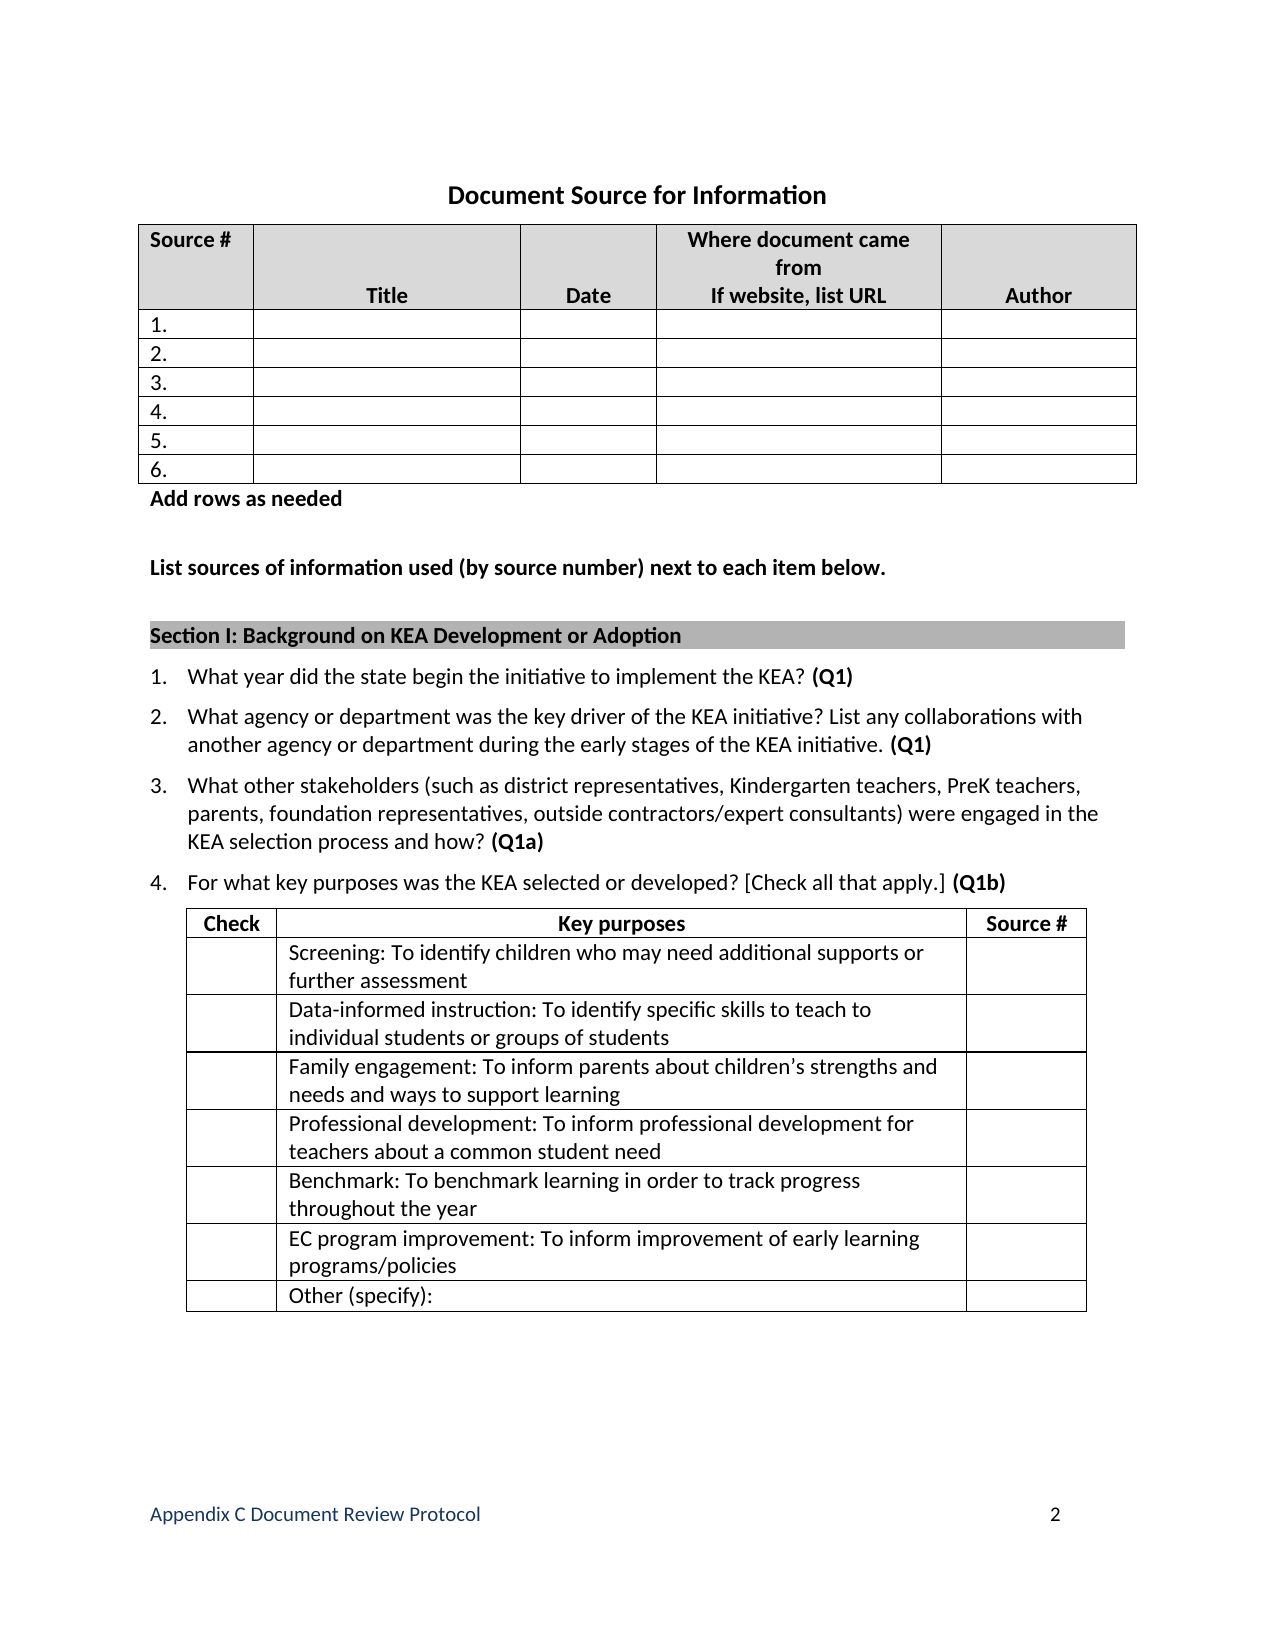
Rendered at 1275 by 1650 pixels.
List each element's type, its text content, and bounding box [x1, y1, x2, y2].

table_cell 5. [139, 426, 253, 454]
table_cell Other (specify): [277, 1281, 966, 1311]
table_cell [942, 426, 1136, 454]
table_cell Screening: To identify children who may need additional supports or further assessment [277, 938, 966, 994]
table_header Key purposes [277, 909, 966, 937]
table_cell [657, 368, 941, 396]
table_cell [521, 426, 656, 454]
table_cell [187, 1224, 276, 1280]
table_cell [254, 368, 520, 396]
table_cell [967, 995, 1086, 1051]
table_cell [521, 368, 656, 396]
table_header Source # [139, 225, 253, 309]
table_cell Family engagement: To inform parents about children’s strengths and needs and ways to support learning [277, 1053, 966, 1108]
table_header Source # [967, 909, 1086, 937]
list What other stakeholders (such as district representatives, Kindergarten teachers, PreK teachers, parents, foundation representatives, outside contractors/expert consultants) were engaged in the KEA selection process and how? (Q1a) [150, 771, 1125, 855]
table_cell [254, 397, 520, 425]
table_cell [657, 310, 941, 338]
table_cell 2. [139, 339, 253, 367]
table_cell [521, 397, 656, 425]
table_header Check [187, 909, 276, 937]
table_cell [967, 1281, 1086, 1311]
table_cell [657, 397, 941, 425]
table_cell Professional development: To inform professional development for teachers about a common student need [277, 1110, 966, 1166]
table_cell [187, 1167, 276, 1223]
table_header Author [942, 225, 1136, 309]
table_cell [967, 1167, 1086, 1223]
table_cell [521, 455, 656, 483]
text Document Source for Information [150, 178, 1125, 211]
table_cell [942, 397, 1136, 425]
table_header Title [254, 225, 520, 309]
text Add rows as needed [150, 484, 1125, 512]
table_cell [657, 455, 941, 483]
table_header Date [521, 225, 656, 309]
table_cell Data-informed instruction: To identify specific skills to teach to individual students or groups of students [277, 995, 966, 1051]
table_cell [967, 1110, 1086, 1166]
table_cell 3. [139, 368, 253, 396]
text Section I: Background on KEA Development or Adoption [150, 621, 1125, 649]
table_cell [187, 1110, 276, 1166]
table_cell Benchmark: To benchmark learning in order to track progress throughout the year [277, 1167, 966, 1223]
table_cell 4. [139, 397, 253, 425]
table_cell [967, 1053, 1086, 1108]
table_cell [254, 426, 520, 454]
table_cell [967, 938, 1086, 994]
table_cell [187, 1281, 276, 1311]
table_cell [942, 455, 1136, 483]
table_cell [967, 1224, 1086, 1280]
table_cell EC program improvement: To inform improvement of early learning programs/policies [277, 1224, 966, 1280]
table_cell [187, 995, 276, 1051]
table_header Where document came from If website, list URL [657, 225, 941, 309]
table_cell [657, 339, 941, 367]
table_cell [942, 339, 1136, 367]
table_cell [254, 339, 520, 367]
table_cell 6. [139, 455, 253, 483]
table_cell [942, 368, 1136, 396]
list For what key purposes was the KEA selected or developed? [Check all that apply.] (Q1b) [150, 868, 1125, 896]
table_cell [942, 310, 1136, 338]
table_cell [254, 310, 520, 338]
table_cell [521, 310, 656, 338]
table_cell [254, 455, 520, 483]
table_cell [187, 938, 276, 994]
table_cell [187, 1053, 276, 1108]
list What agency or department was the key driver of the KEA initiative? List any collaborations with another agency or department during the early stages of the KEA initiative. (Q1) [150, 702, 1125, 758]
table_cell [657, 426, 941, 454]
table_cell [521, 339, 656, 367]
table_cell 1. [139, 310, 253, 338]
list What year did the state begin the initiative to implement the KEA? (Q1) [150, 662, 1125, 690]
text List sources of information used (by source number) next to each item below. [150, 553, 1125, 581]
